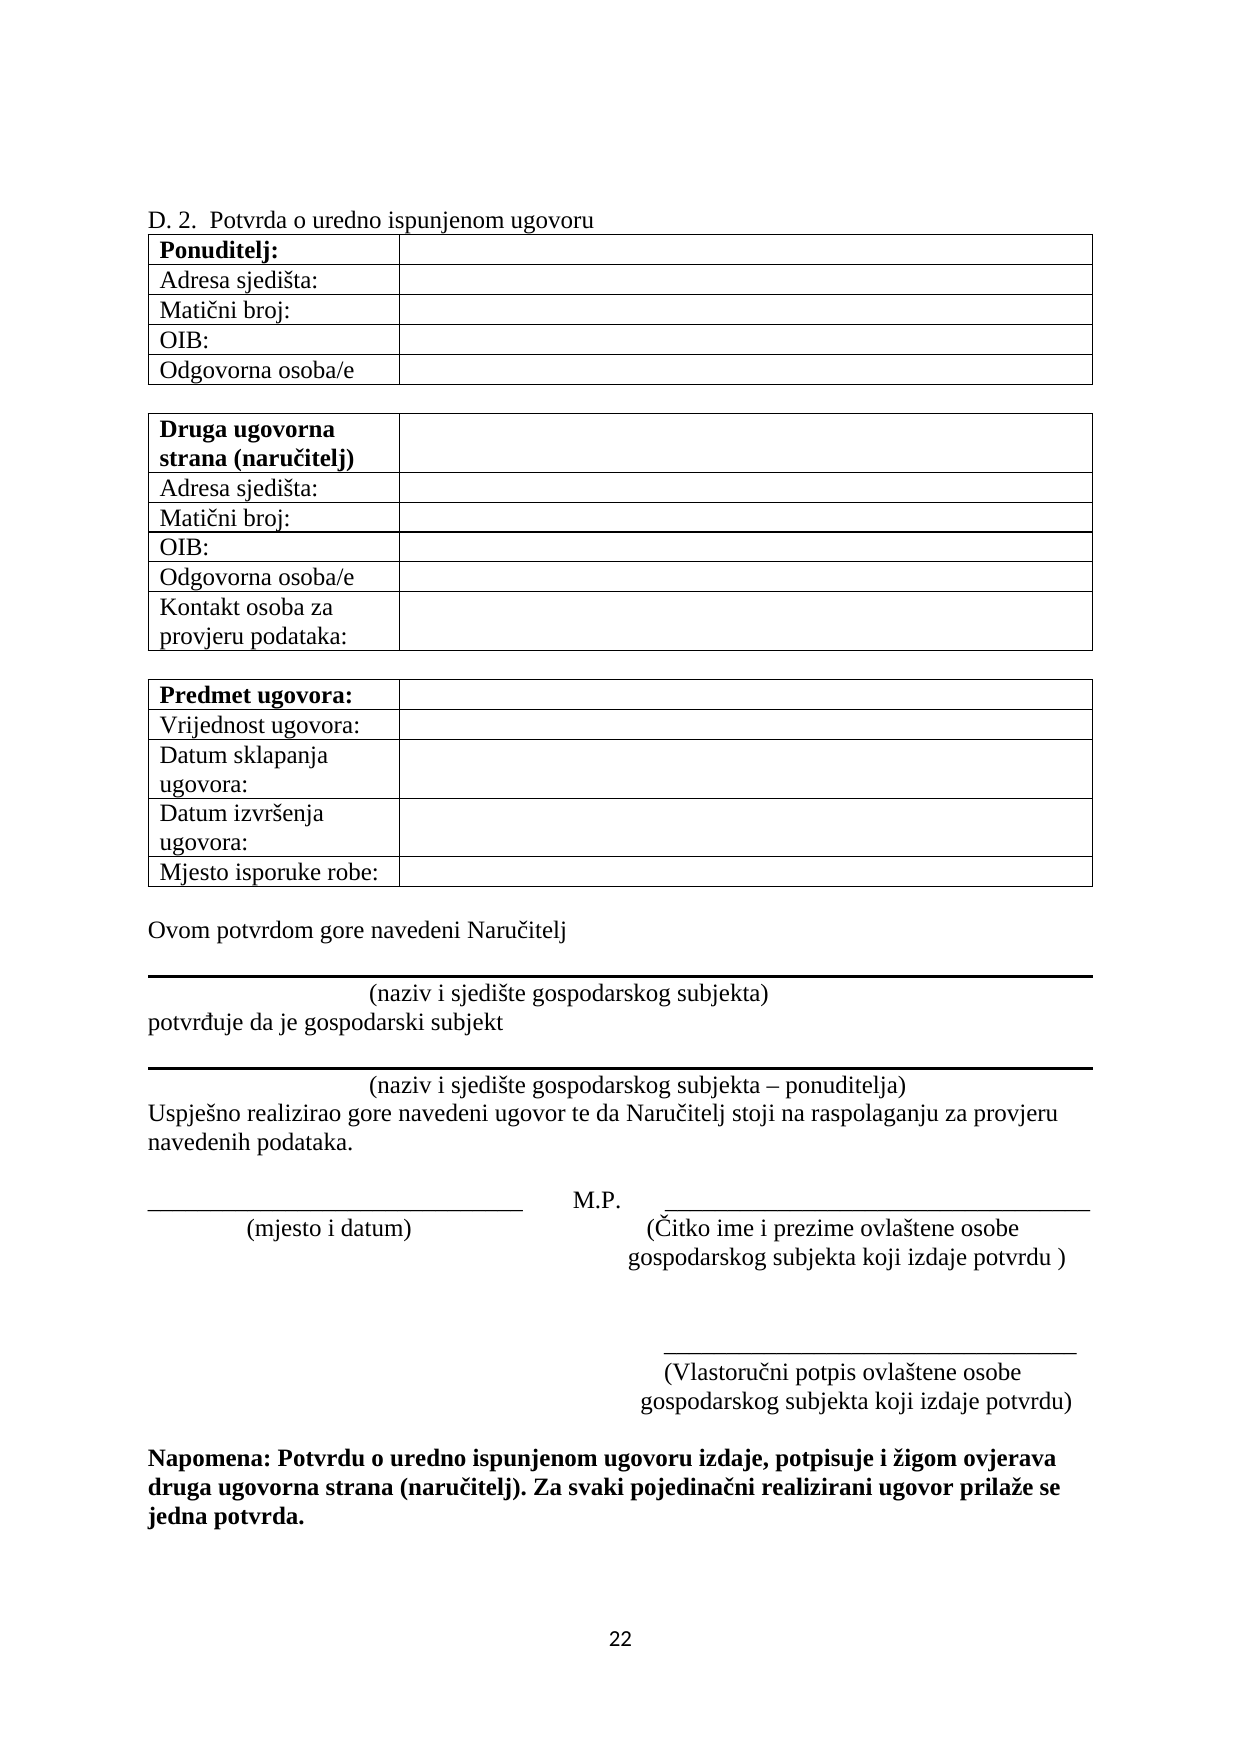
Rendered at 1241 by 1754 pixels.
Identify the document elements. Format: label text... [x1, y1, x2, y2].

table_header Ponuditelj: [149, 235, 399, 264]
table_cell [400, 325, 1092, 354]
table_cell [400, 355, 1092, 383]
table_cell Adresa sjedišta: [149, 473, 399, 502]
table_header Druga ugovorna strana (naručitelj) [149, 414, 399, 472]
table_header [400, 680, 1092, 709]
table_cell Mjesto isporuke robe: [149, 857, 399, 886]
text potvrđuje da je gospodarski subjekt [148, 1007, 1093, 1036]
text (naziv i sjedište gospodarskog subjekta) [148, 978, 1093, 1007]
table_cell Datum izvršenja ugovora: [149, 799, 399, 856]
table_cell [400, 265, 1092, 294]
text ______________________________ M.P. __________________________________ [148, 1185, 1093, 1213]
text (naziv i sjedište gospodarskog subjekta – ponuditelja) [148, 1070, 1093, 1098]
table_cell [400, 533, 1092, 561]
table_cell [400, 740, 1092, 797]
table_cell [400, 857, 1092, 886]
table_cell Kontakt osoba za provjeru podataka: [149, 592, 399, 649]
text Napomena: Potvrdu o uredno ispunjenom ugovoru izdaje, potpisuje i žigom ovjerava druga ugovorna strana (naručitelj). Za svaki pojedinačni realizirani ugovor prilaže se jedna potvrda. [148, 1443, 1093, 1530]
table_cell [400, 562, 1092, 591]
table_header [400, 414, 1092, 472]
table_cell [400, 473, 1092, 502]
table_cell [400, 295, 1092, 324]
table_cell Datum sklapanja ugovora: [149, 740, 399, 797]
table_cell Odgovorna osoba/e [149, 562, 399, 591]
table_cell OIB: [149, 325, 399, 354]
text gospodarskog subjekta koji izdaje potvrdu ) [148, 1242, 1093, 1271]
text D. 2. Potvrda o uredno ispunjenom ugovoru [148, 205, 1093, 234]
table_header Predmet ugovora: [149, 680, 399, 709]
table_cell [400, 592, 1092, 649]
table_cell Vrijednost ugovora: [149, 710, 399, 739]
text Ovom potvrdom gore navedeni Naručitelj [148, 916, 1093, 944]
table_cell OIB: [149, 533, 399, 561]
table_cell [400, 710, 1092, 739]
table_cell Odgovorna osoba/e [149, 355, 399, 383]
table_cell [400, 799, 1092, 856]
table_cell Matični broj: [149, 295, 399, 324]
text Uspješno realizirao gore navedeni ugovor te da Naručitelj stoji na raspolaganju za provjeru navedenih podataka. [148, 1098, 1093, 1156]
table_cell Matični broj: [149, 503, 399, 531]
text gospodarskog subjekta koji izdaje potvrdu) [148, 1386, 1093, 1415]
text (Vlastoručni potpis ovlaštene osobe [148, 1357, 1093, 1386]
table_cell [400, 503, 1092, 531]
table_cell Adresa sjedišta: [149, 265, 399, 294]
text (mjesto i datum) (Čitko ime i prezime ovlaštene osobe [148, 1213, 1093, 1242]
text _________________________________ [148, 1328, 1093, 1357]
table_header [400, 235, 1092, 264]
